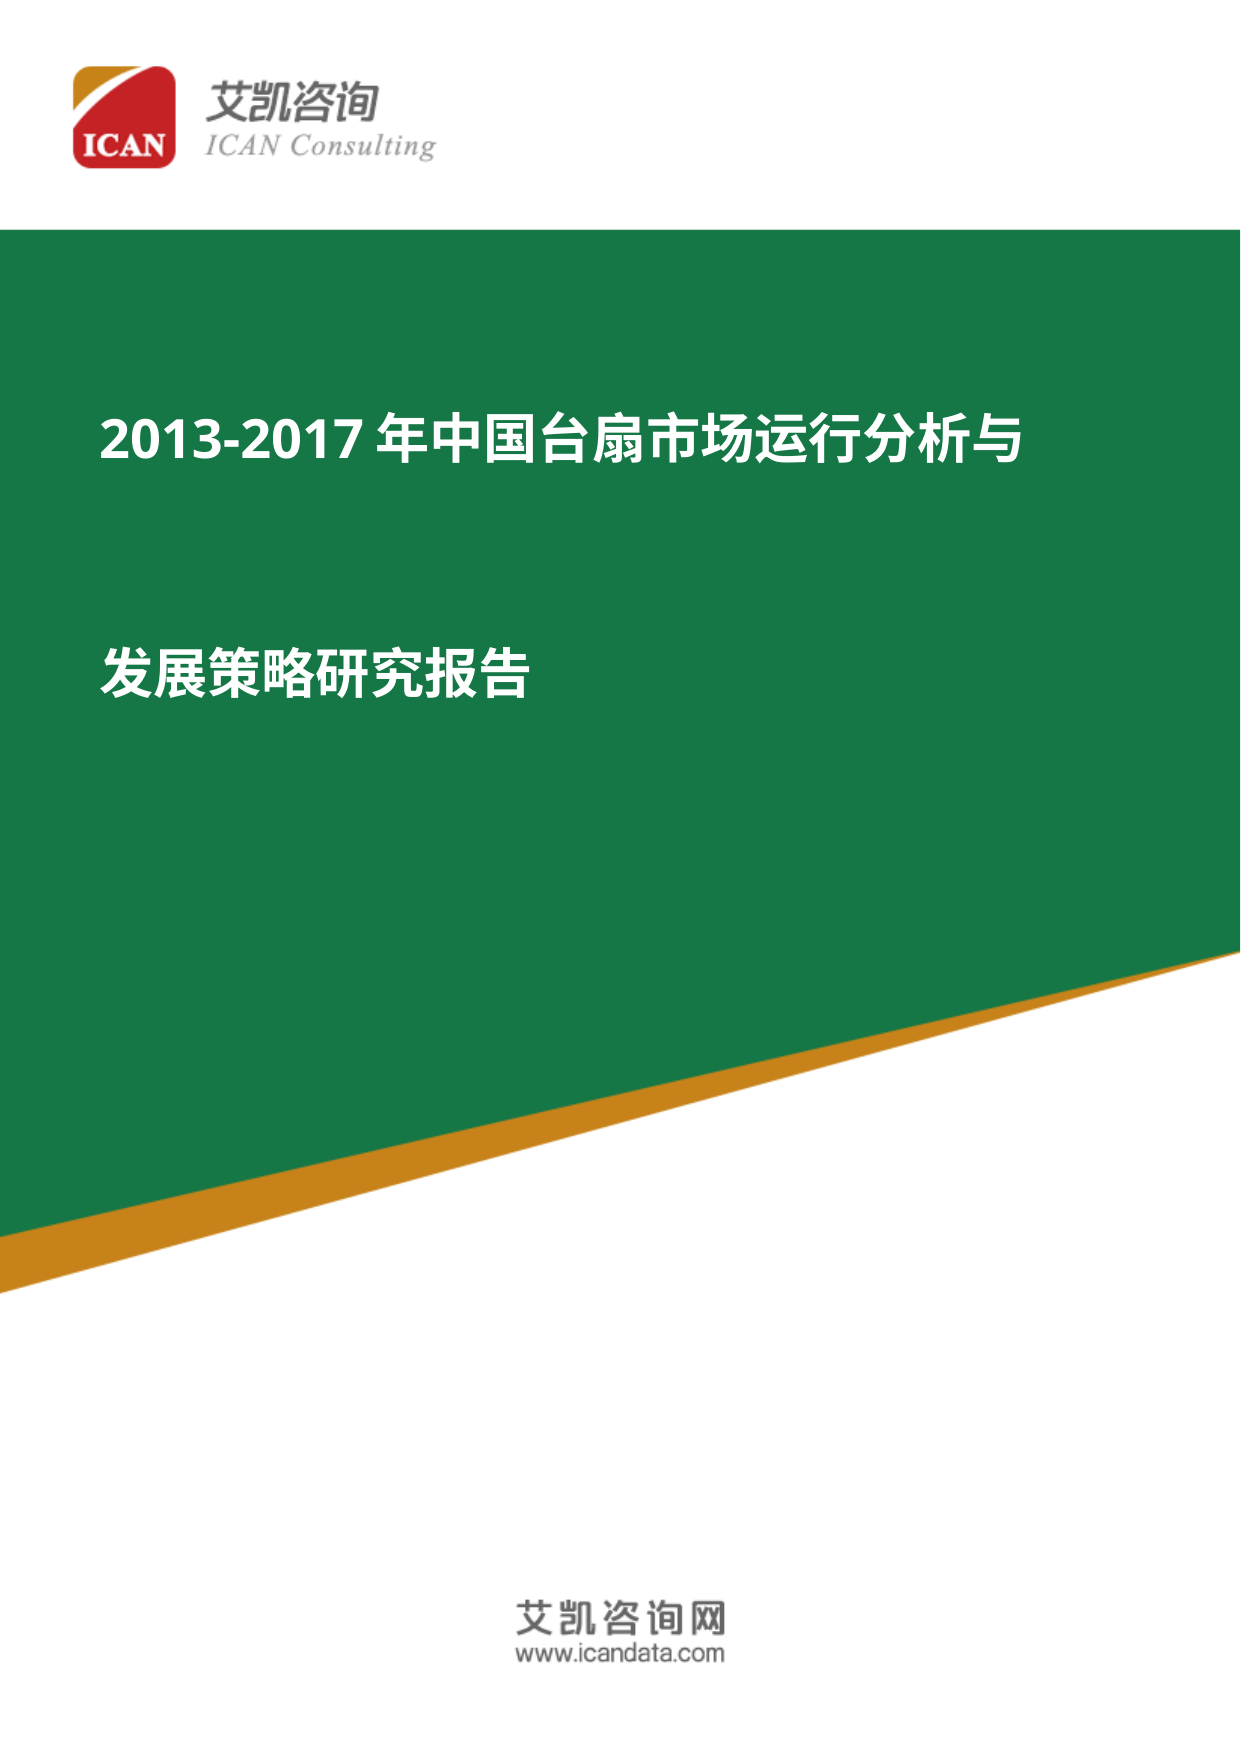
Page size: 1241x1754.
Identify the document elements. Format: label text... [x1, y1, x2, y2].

picture [0, 5, 1241, 1754]
subtitle 2013-2017年中国台扇市场运行分析与发展策略研究报告 [99, 386, 1053, 718]
